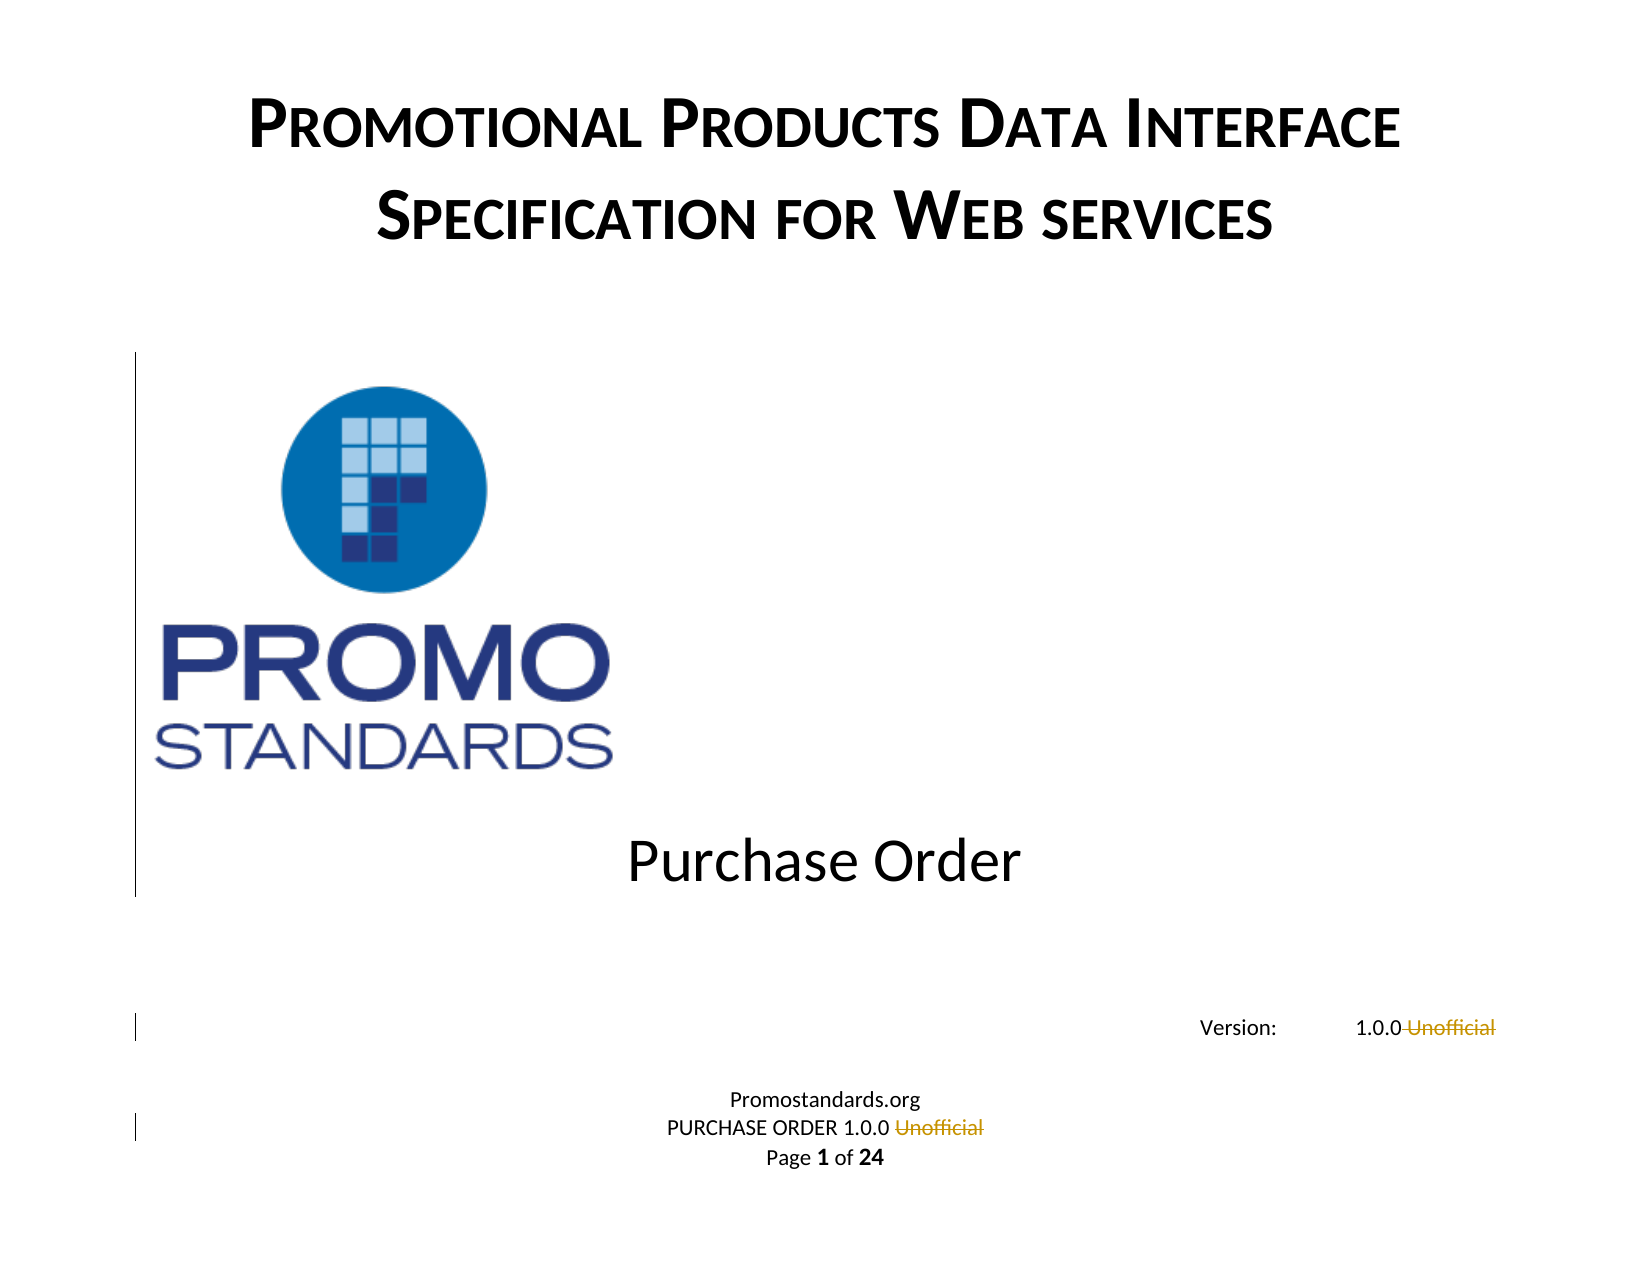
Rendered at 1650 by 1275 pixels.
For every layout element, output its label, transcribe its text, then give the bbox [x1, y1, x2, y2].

text Purchase Order [150, 821, 1500, 897]
title Promotional Products Data Interface Specification for Web services [150, 75, 1500, 258]
text Version: 1.0.0 [1125, 1013, 1500, 1041]
picture [150, 351, 619, 821]
